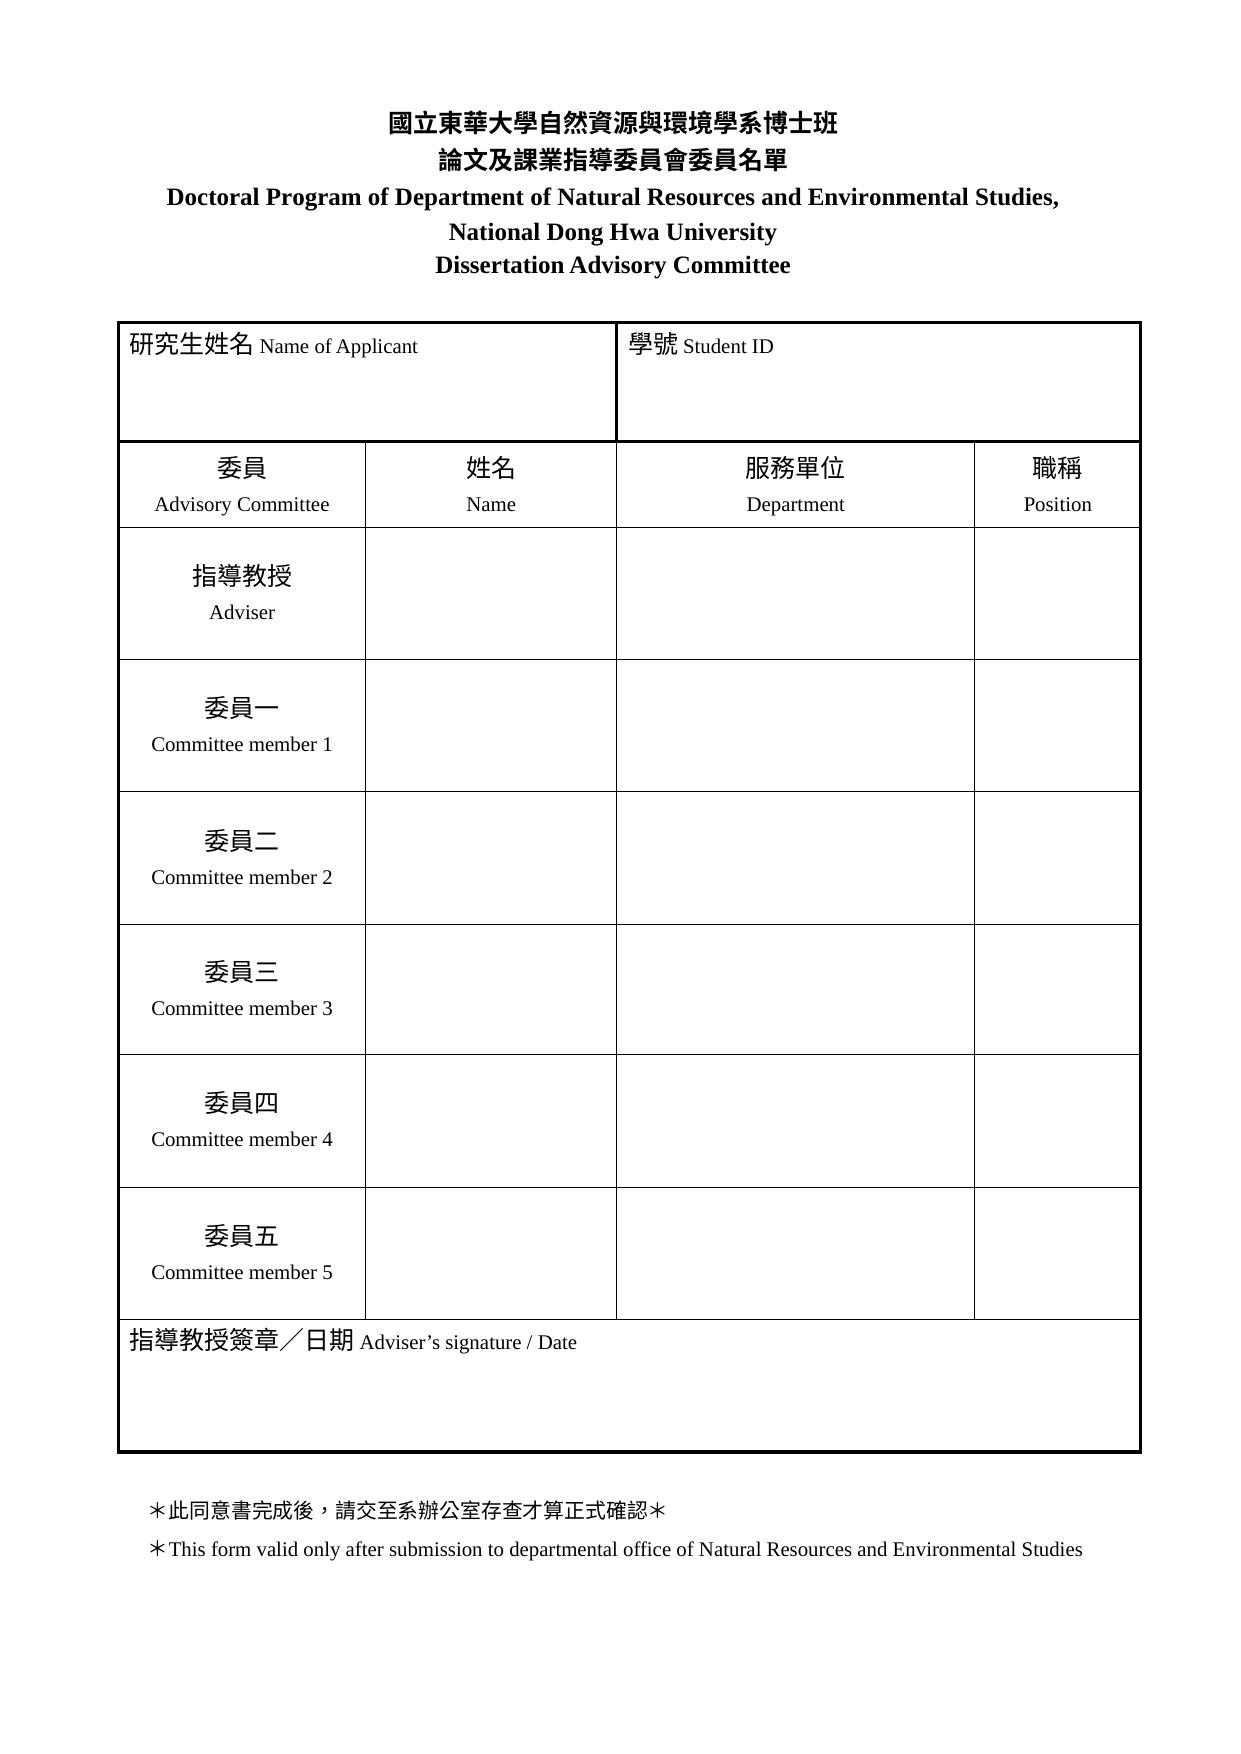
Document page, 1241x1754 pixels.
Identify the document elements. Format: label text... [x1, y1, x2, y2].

table_cell 指導教授 Adviser [120, 528, 365, 659]
table_cell [975, 792, 1139, 924]
table_header 研究生姓名Name of Applicant [120, 324, 615, 440]
table_cell 委員 Advisory Committee [120, 443, 365, 527]
text Doctoral Program of Department of Natural Resources and Environmental Studies, [148, 177, 1078, 215]
table_cell 委員一 Committee member 1 [120, 660, 365, 791]
table_cell 姓名 Name [366, 443, 616, 527]
table_cell [617, 792, 974, 924]
table_cell 指導教授簽章／日期Adviser’s signature / Date [120, 1320, 1139, 1450]
table_cell 委員五 Committee member 5 [120, 1188, 365, 1318]
text 論文及課業指導委員會委員名單 [148, 140, 1078, 177]
table_cell [366, 925, 616, 1054]
table_cell [366, 792, 616, 924]
table_cell [975, 925, 1139, 1054]
table_cell 委員三 Committee member 3 [120, 925, 365, 1054]
table_cell [617, 1055, 974, 1187]
table_cell [975, 660, 1139, 791]
table_cell [366, 528, 616, 659]
text ＊This form valid only after submission to departmental office of Natural Resources and Environmental Studies [148, 1528, 1158, 1566]
text Dissertation Advisory Committee [148, 246, 1078, 284]
table_cell 職稱 Position [975, 443, 1139, 527]
text National Dong Hwa University [148, 215, 1078, 246]
table_cell [366, 1055, 616, 1187]
table_header 學號Student ID [618, 324, 1139, 440]
table_cell [975, 1055, 1139, 1187]
table_cell [975, 528, 1139, 659]
table_cell 委員四 Committee member 4 [120, 1055, 365, 1187]
table_cell 委員二 Committee member 2 [120, 792, 365, 924]
table_cell [975, 1188, 1139, 1318]
table_cell 服務單位 Department [617, 443, 974, 527]
text ＊此同意書完成後，請交至系辦公室存查才算正式確認＊ [148, 1491, 1078, 1528]
table_cell [366, 1188, 616, 1318]
table_cell [617, 925, 974, 1054]
table_cell [617, 528, 974, 659]
table_cell [617, 660, 974, 791]
subtitle 國立東華大學自然資源與環境學系博士班 [148, 104, 1078, 140]
table_cell [617, 1188, 974, 1318]
table_cell [366, 660, 616, 791]
